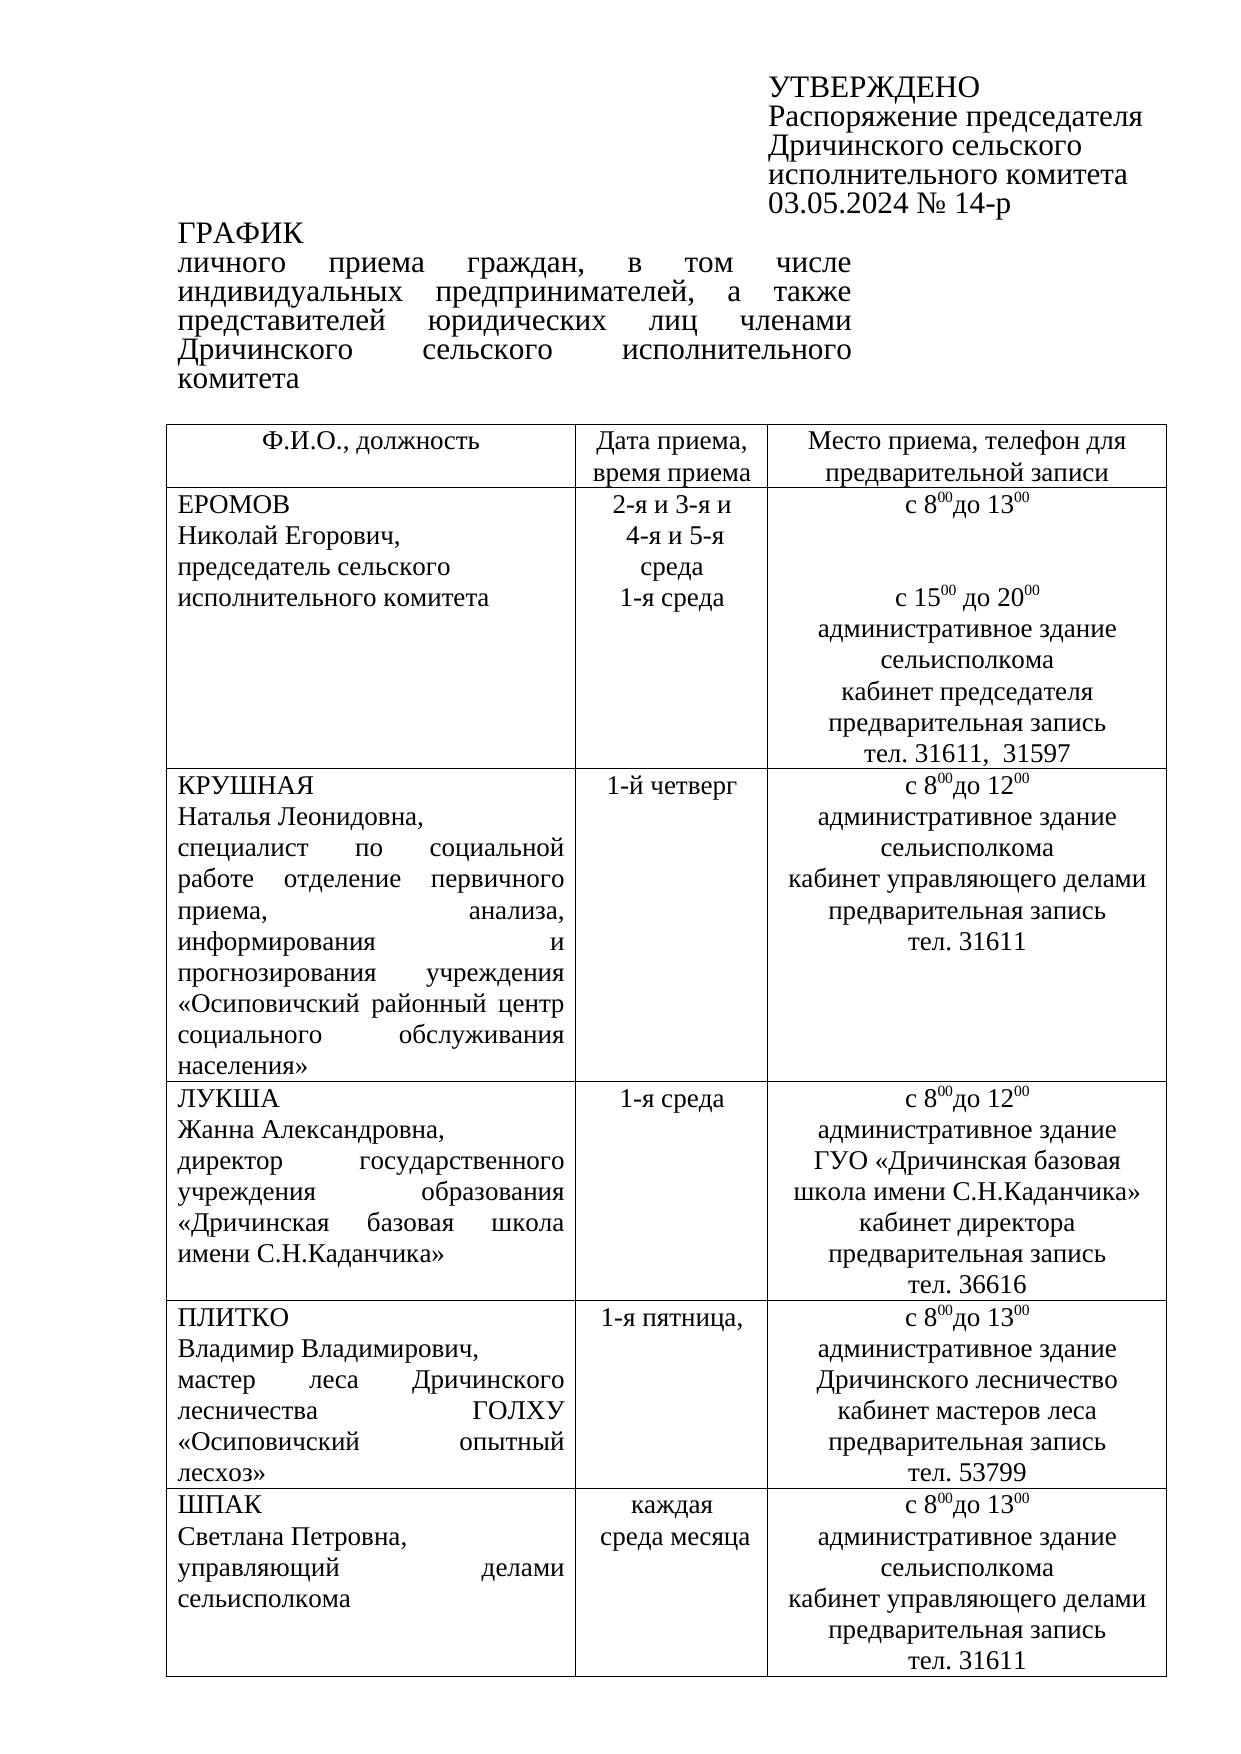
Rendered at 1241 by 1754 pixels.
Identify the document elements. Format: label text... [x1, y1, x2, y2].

table_cell КРУШНАЯ Наталья Леонидовна, специалист по социальной работе отделение первичного приема, анализа, информирования и прогнозирования учреждения «Осиповичский районный центр социального обслуживания населения» [167, 769, 575, 1081]
table_cell ЕРОМОВ Николай Егорович, председатель сельского исполнительного комитета [167, 488, 575, 768]
table_header Место приема, телефон для предварительной записи [768, 425, 1166, 487]
table_cell с 800до 1300 административное здание сельисполкома кабинет управляющего делами предварительная запись тел. 31611 [768, 1489, 1166, 1676]
table_cell 1-й четверг [576, 769, 767, 1081]
text 03.05.2024 № 14-р [768, 191, 1181, 220]
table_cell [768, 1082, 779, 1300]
table_cell с 800до 1300 административное здание Дричинского лесничество кабинет мастеров леса предварительная запись тел. 53799 [768, 1301, 1166, 1488]
table_cell ЛУКША Жанна Александровна, директор государственного учреждения образования «Дричинская базовая школа имени С.Н.Каданчика» [167, 1082, 575, 1300]
table_cell 1-я пятница, [576, 1301, 767, 1488]
text личного приема граждан, в том числе индивидуальных предпринимателей, а также представителей юридических лиц членами Дричинского сельского исполнительного комитета [177, 249, 852, 395]
table_header Ф.И.О., должность [167, 425, 575, 487]
text Дричинского сельского [768, 132, 1181, 161]
table_cell с 800до 1200 административное здание сельисполкома кабинет управляющего делами предварительная запись тел. 31611 [768, 769, 1166, 1081]
text исполнительного комитета [768, 161, 1181, 191]
table_cell каждая среда месяца [576, 1489, 767, 1676]
text ГРАФИК [177, 220, 852, 249]
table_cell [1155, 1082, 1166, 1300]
table_cell ШПАК Светлана Петровна, управляющий делами сельисполкома [167, 1489, 575, 1676]
table_cell 2-я и 3-я и 4-я и 5-я среда 1-я среда [576, 488, 767, 768]
table_header Дата приема, время приема [576, 425, 767, 487]
table_cell 1-я среда [576, 1082, 767, 1300]
text Распоряжение председателя [768, 103, 1181, 132]
table_cell с 800до 1300 с 1500 до 2000 административное здание сельисполкома кабинет председателя предварительная запись тел. 31611, 31597 [768, 488, 1166, 768]
table_cell ПЛИТКО Владимир Владимирович, мастер леса Дричинского лесничества ГОЛХУ «Осиповичский опытный лесхоз» [167, 1301, 575, 1488]
text УТВЕРЖДЕНО [768, 74, 1181, 103]
